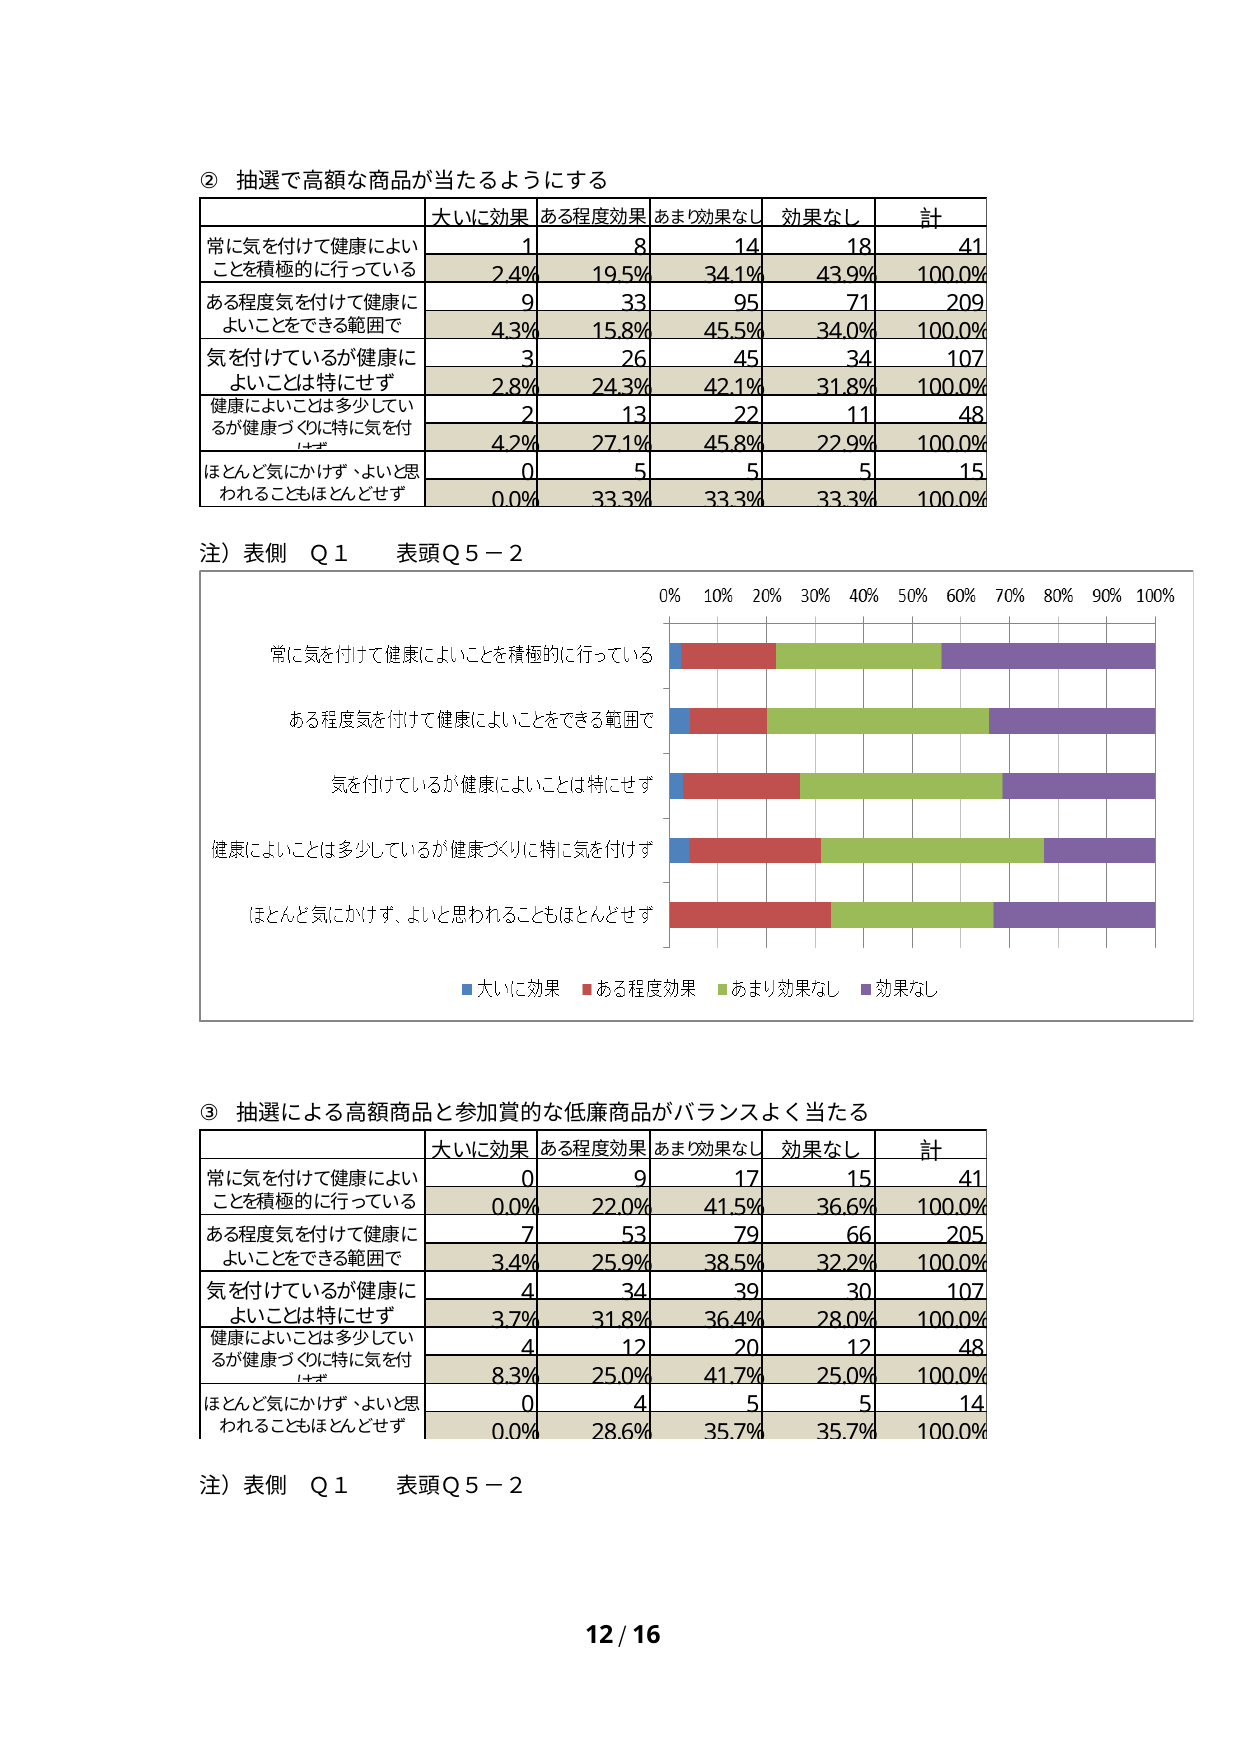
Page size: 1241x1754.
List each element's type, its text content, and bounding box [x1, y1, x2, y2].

text 注）表側 Ｑ１ 表頭Ｑ５－２ [177, 533, 1063, 570]
list 抽選で高額な商品が当たるようにする [199, 160, 1063, 197]
text 注）表側 Ｑ１ 表頭Ｑ５－２ [177, 1465, 1063, 1502]
list 抽選による高額商品と参加賞的な低廉商品がバランスよく当たる [199, 1092, 1063, 1129]
picture [199, 570, 1194, 1022]
